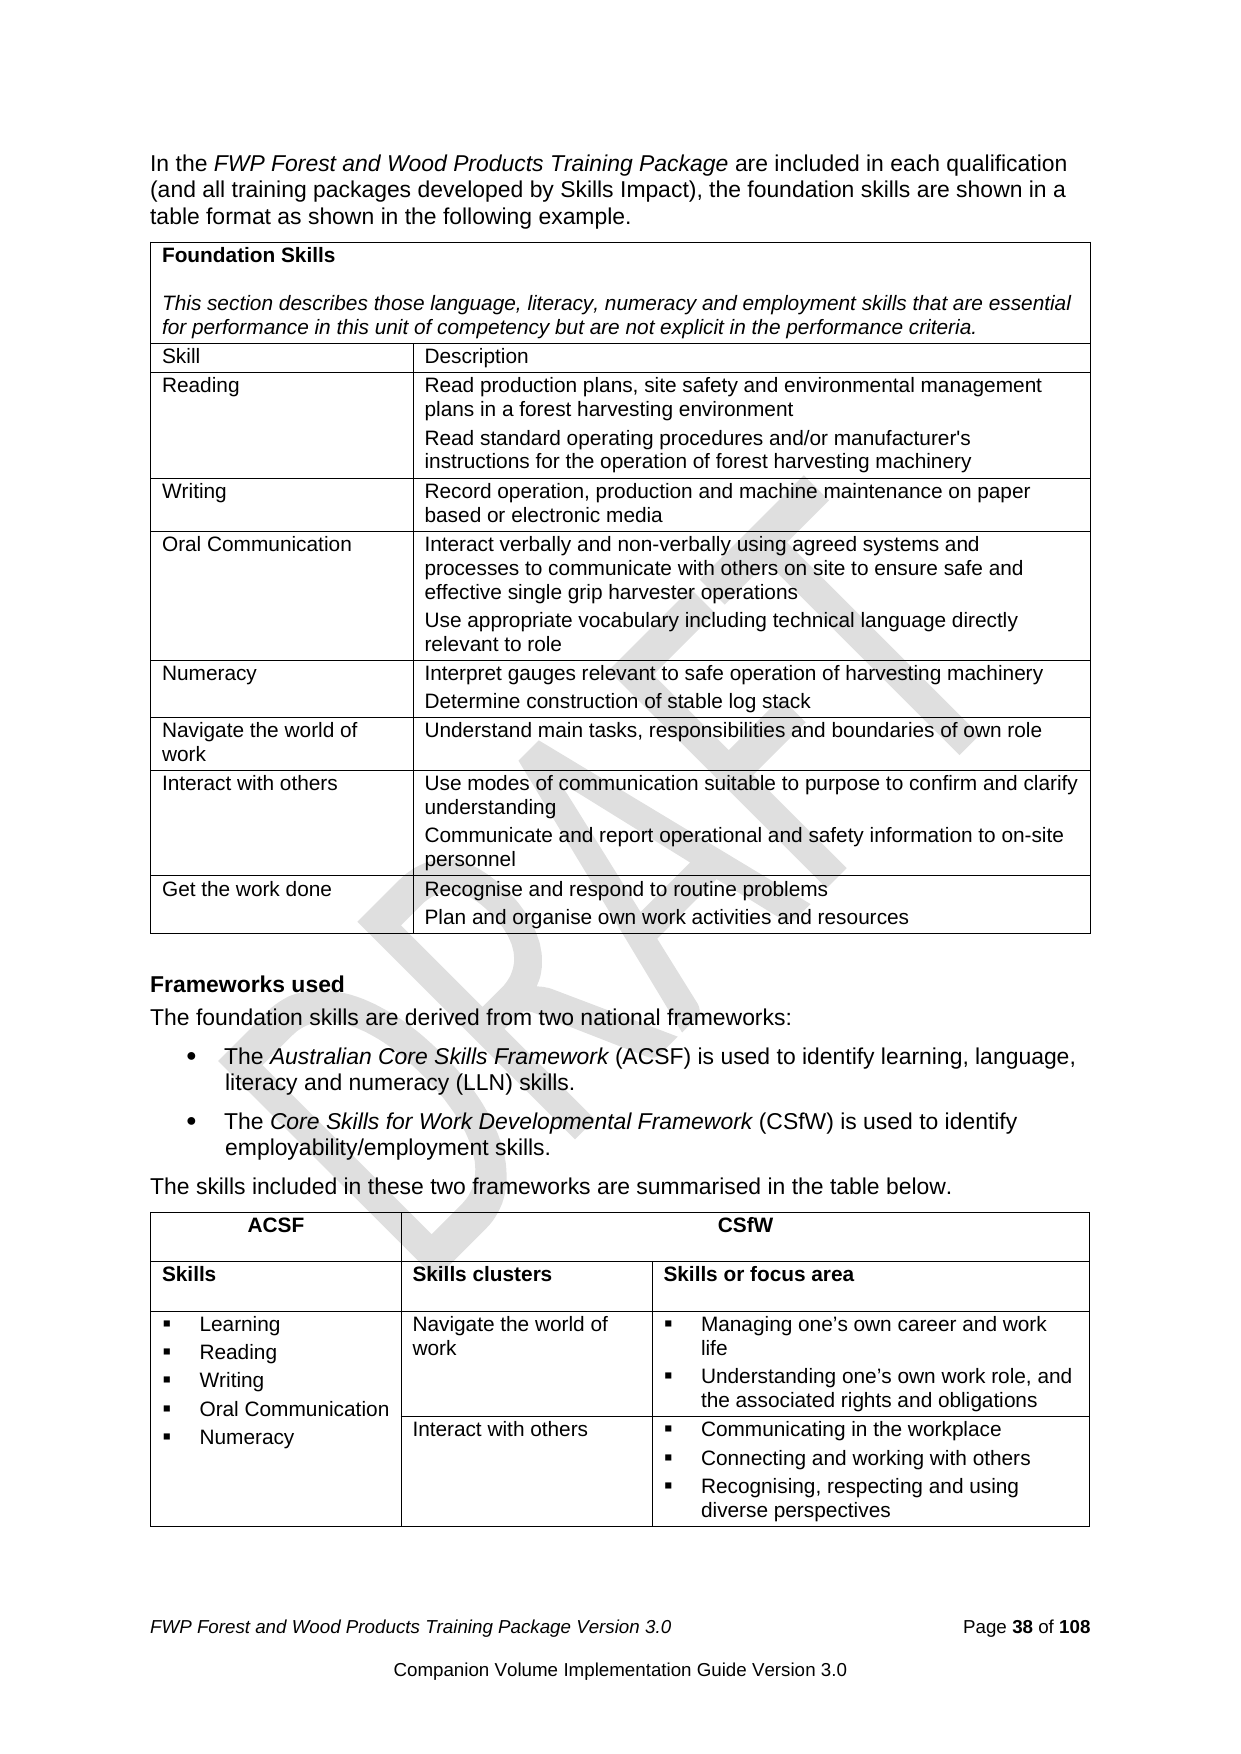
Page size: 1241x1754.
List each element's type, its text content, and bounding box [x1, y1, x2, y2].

subtitle Frameworks used [150, 971, 1090, 997]
table_cell Get the work done [151, 876, 413, 933]
table_cell Read production plans, site safety and environmental management plans in a forest harvesting environment Read standard operating procedures and/or manufacturer's instructions for the operation of forest harvesting machinery [414, 373, 1090, 477]
table_cell Skills [151, 1262, 401, 1311]
table_cell Learning Reading Writing Oral Communication Numeracy [151, 1312, 401, 1526]
table_cell Managing one’s own career and work life Understanding one’s own work role, and the associated rights and obligations [653, 1312, 1089, 1416]
table_cell Navigate the world of work [151, 718, 413, 770]
table_cell Skills or focus area [653, 1262, 1089, 1311]
table_header ACSF [151, 1213, 401, 1261]
table_header Foundation Skills This section describes those language, literacy, numeracy and employment skills that are essential for performance in this unit of competency but are not explicit in the performance criteria. [151, 243, 1090, 343]
text In the FWP Forest and Wood Products Training Package are included in each qualification (and all training packages developed by Skills Impact), the foundation skills are shown in a table format as shown in the following example. [150, 150, 1090, 229]
table_cell Interact with others [151, 771, 413, 875]
table_cell Interact verbally and non-verbally using agreed systems and processes to communicate with others on site to ensure safe and effective single grip harvester operations Use appropriate vocabulary including technical language directly relevant to role [414, 532, 1090, 660]
table_cell Writing [151, 479, 413, 531]
table_cell Oral Communication [151, 532, 413, 660]
table_cell Recognise and respond to routine problems Plan and organise own work activities and resources [414, 876, 1090, 933]
table_cell Navigate the world of work [402, 1312, 652, 1416]
table_cell Record operation, production and machine maintenance on paper based or electronic media [414, 479, 1090, 531]
table_cell Use modes of communication suitable to purpose to confirm and clarify understanding Communicate and report operational and safety information to on-site personnel [414, 771, 1090, 875]
table_cell Understand main tasks, responsibilities and boundaries of own role [414, 718, 1090, 770]
table_cell Communicating in the workplace Connecting and working with others Recognising, respecting and using diverse perspectives [653, 1417, 1089, 1526]
table_cell Description [414, 344, 1090, 372]
table_cell Interact with others [402, 1417, 652, 1526]
table_cell Skills clusters [402, 1262, 652, 1311]
table_cell Reading [151, 373, 413, 477]
table_cell Skill [151, 344, 413, 372]
text The Australian Core Skills Framework (ACSF) is used to identify learning, language, literacy and numeracy (LLN) skills. [187, 1043, 1090, 1095]
table_cell Interpret gauges relevant to safe operation of harvesting machinery Determine construction of stable log stack [414, 661, 1090, 717]
text The foundation skills are derived from two national frameworks: [150, 1004, 1090, 1030]
text The Core Skills for Work Developmental Framework (CSfW) is used to identify employability/employment skills. [187, 1108, 1090, 1161]
table_header CSfW [402, 1213, 1089, 1261]
table_cell Numeracy [151, 661, 413, 717]
text The skills included in these two frameworks are summarised in the table below. [150, 1173, 1090, 1199]
